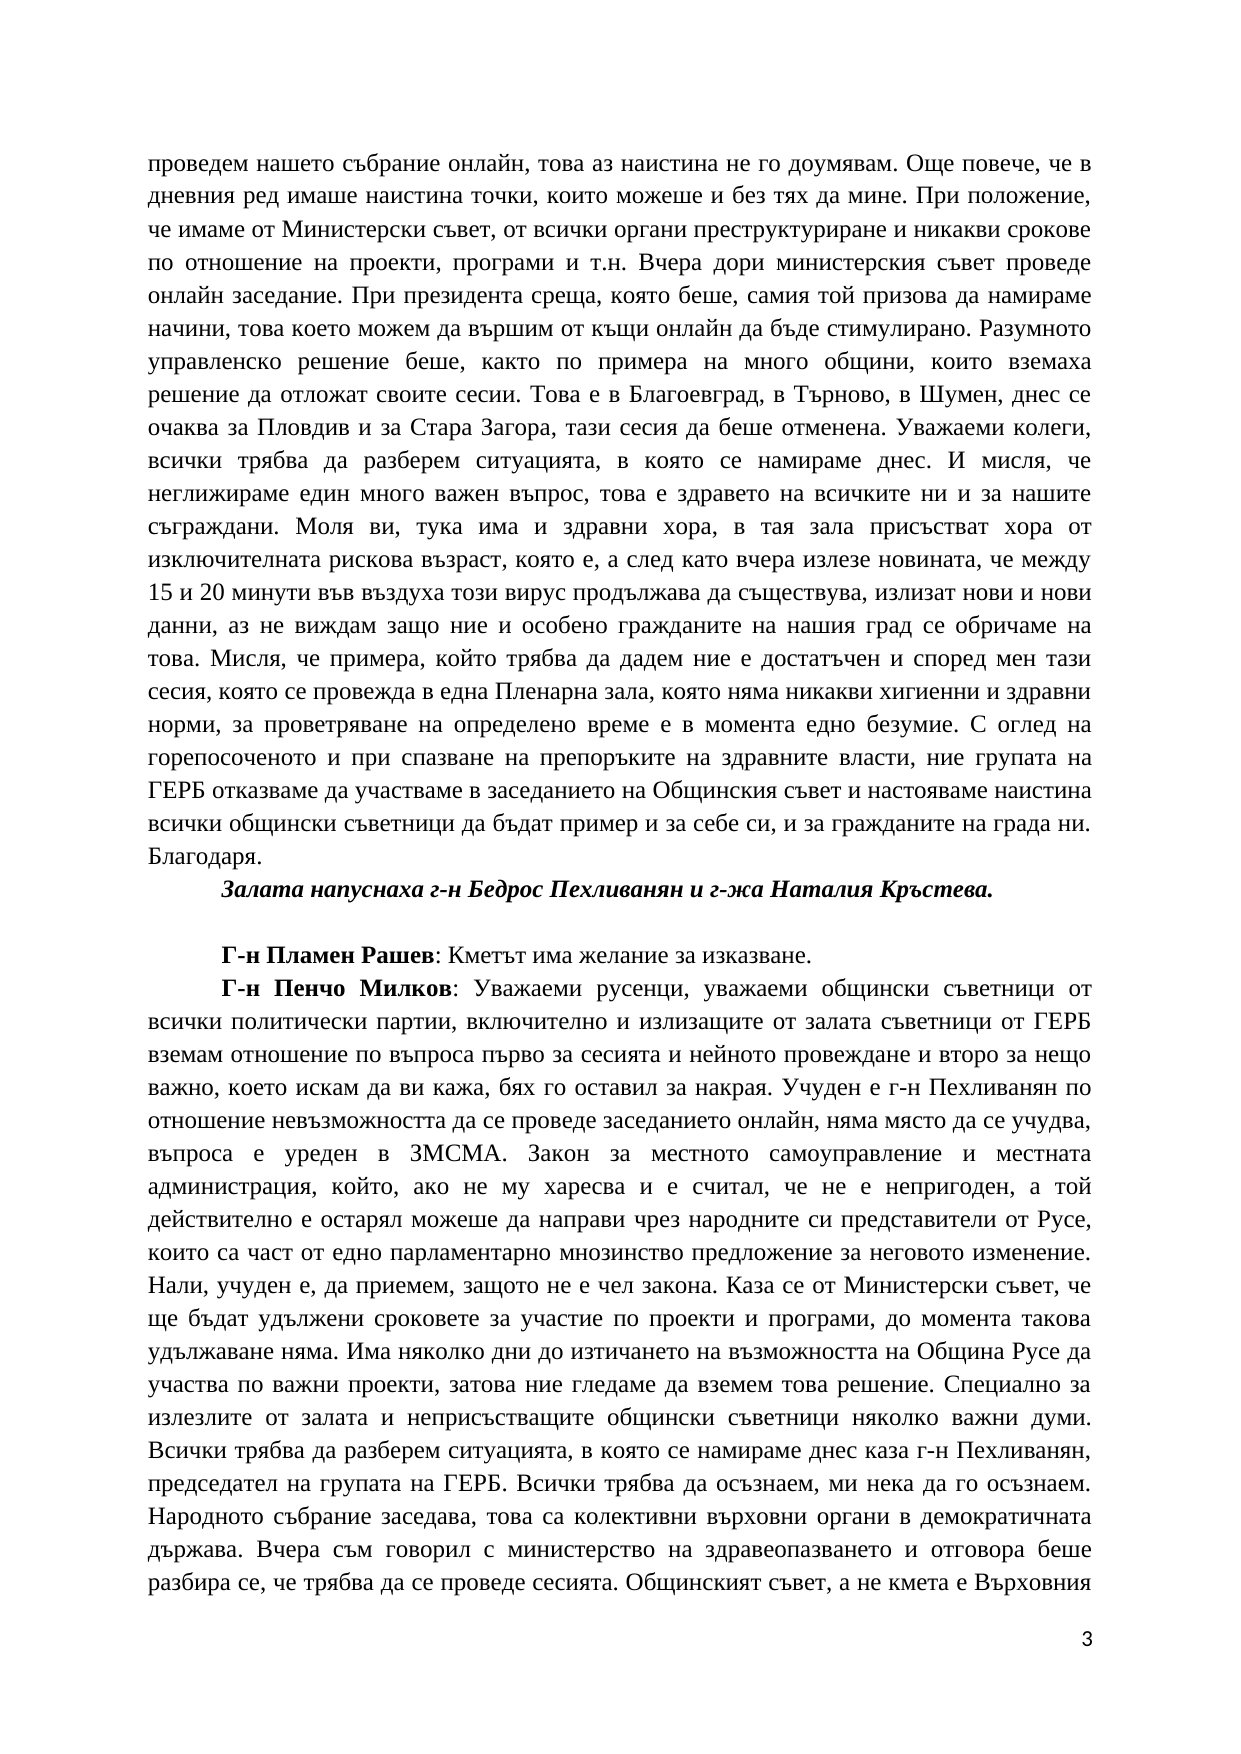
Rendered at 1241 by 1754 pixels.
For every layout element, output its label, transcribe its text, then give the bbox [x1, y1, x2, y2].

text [148, 148, 1093, 870]
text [148, 973, 1093, 1596]
text Г-н Пламен Рашев: Кметът има желание за изказване. [148, 940, 1093, 969]
text Залата напуснаха г-н Бедрос Пехливанян и г-жа Наталия Кръстева. [148, 874, 1093, 903]
